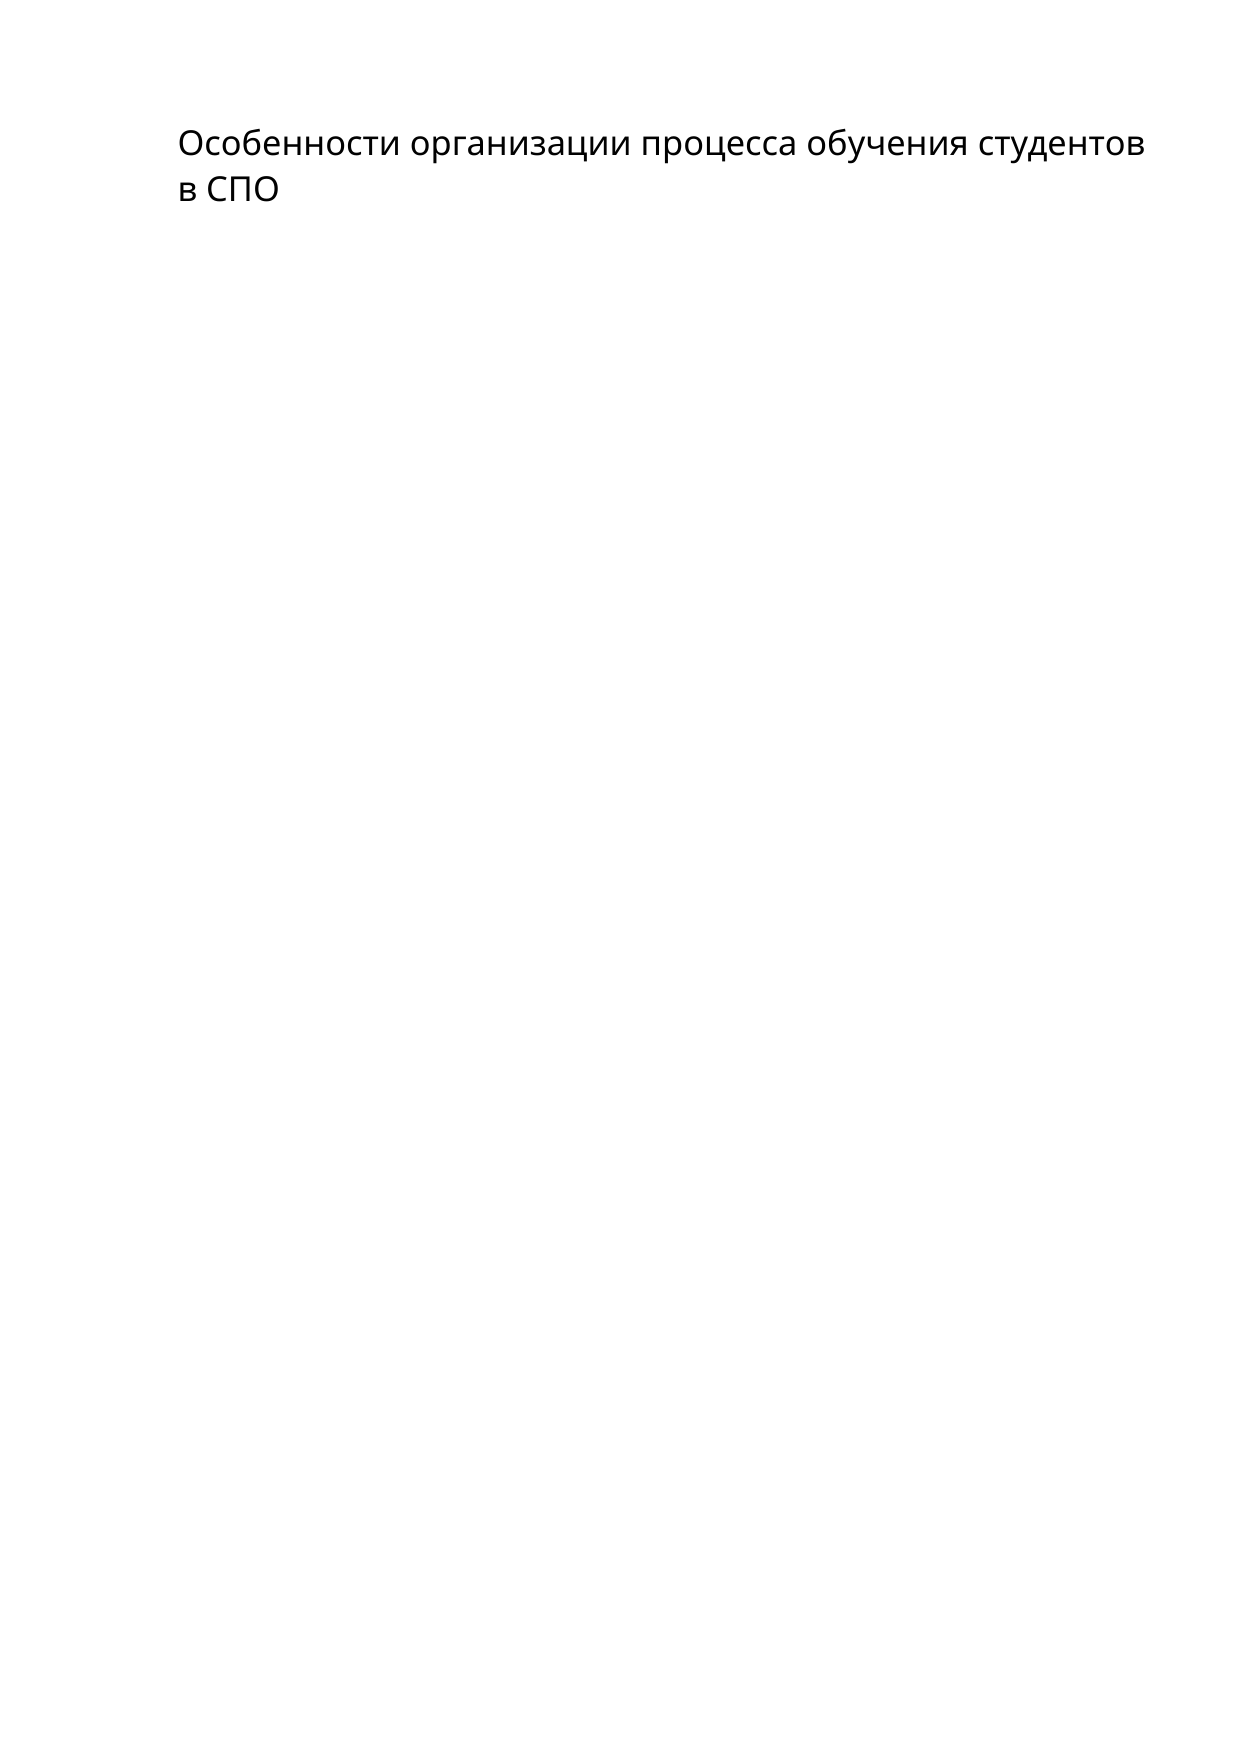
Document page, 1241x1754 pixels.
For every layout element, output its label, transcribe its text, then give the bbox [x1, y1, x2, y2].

text Особенности организации процесса обучения студентов в СПО [177, 118, 1152, 212]
